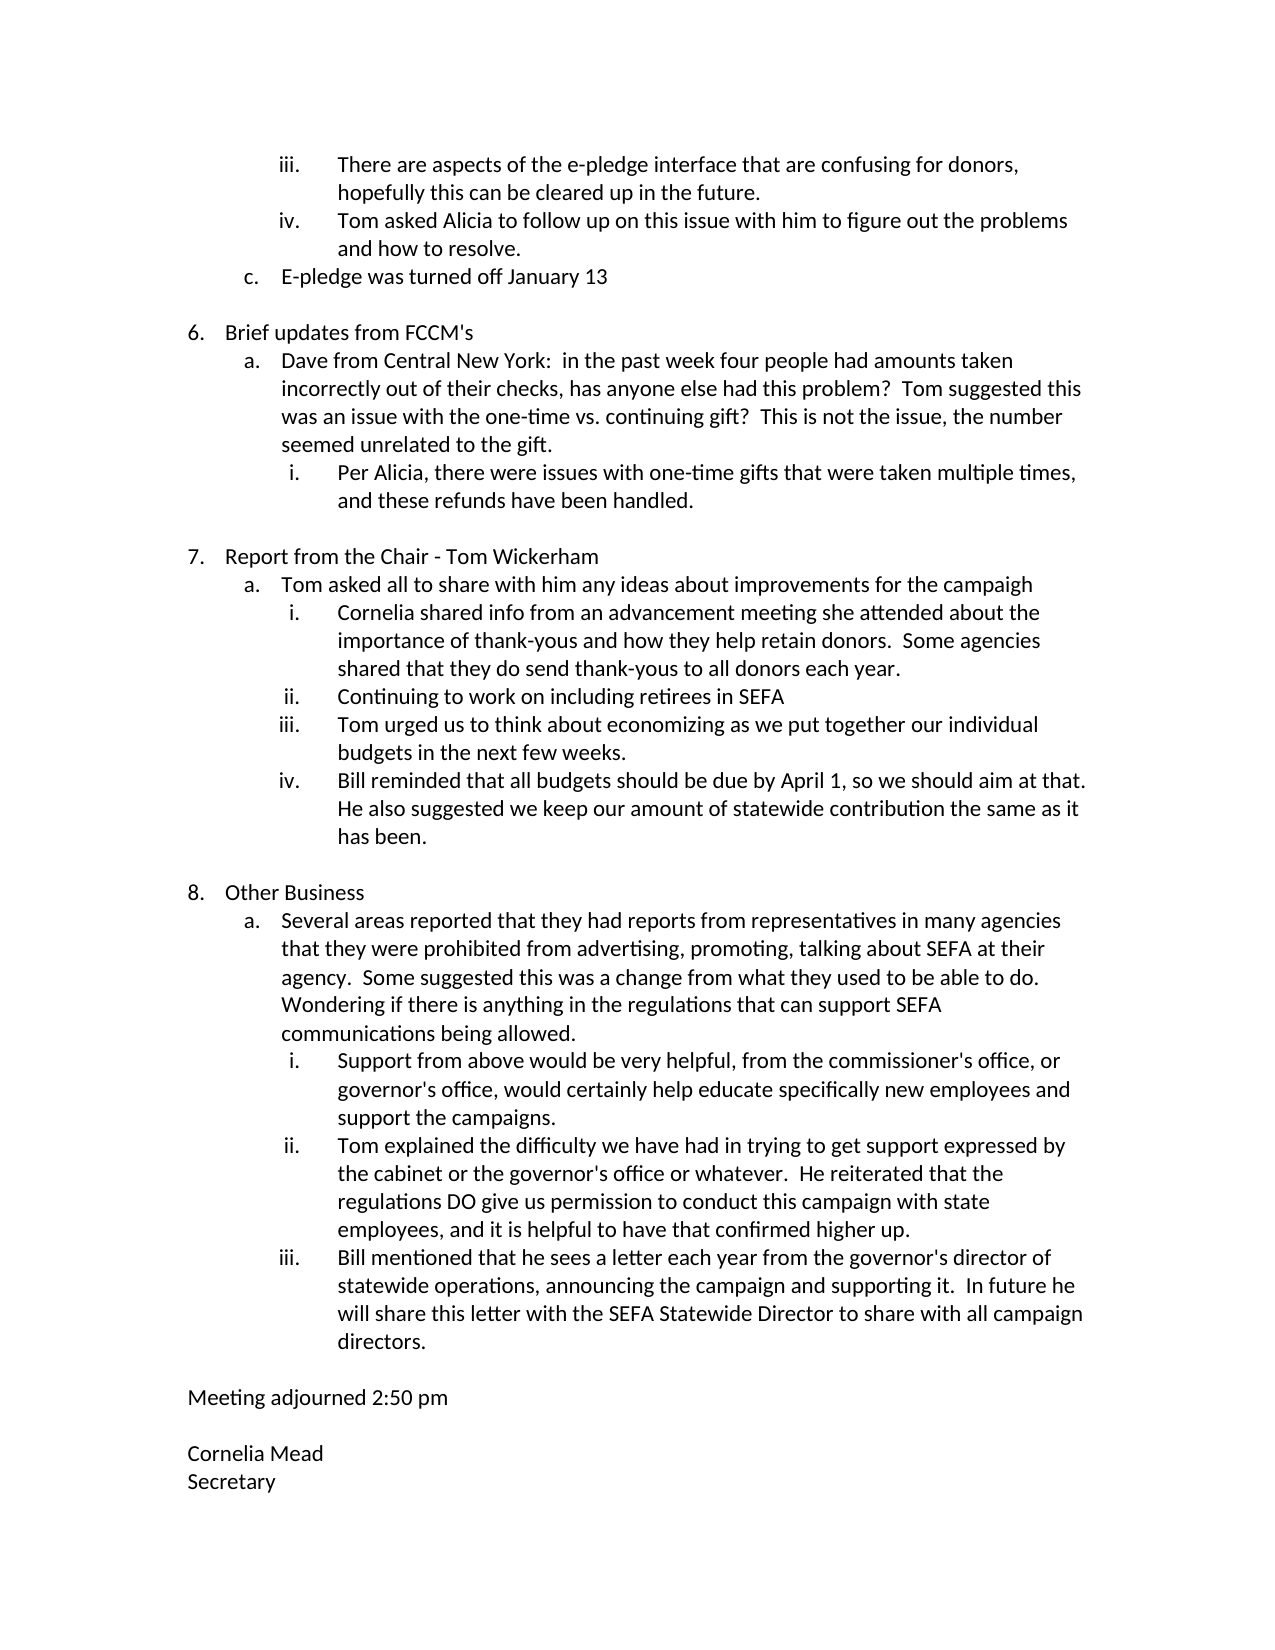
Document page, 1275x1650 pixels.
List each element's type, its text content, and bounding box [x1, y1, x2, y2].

text Meeting adjourned 2:50 pm [187, 1383, 1087, 1411]
list There are aspects of the e-pledge interface that are confusing for donors, hopefully this can be cleared up in the future. [300, 150, 1087, 206]
list Continuing to work on including retirees in SEFA [300, 682, 1087, 710]
list Cornelia shared info from an advancement meeting she attended about the importance of thank-yous and how they help retain donors. Some agencies shared that they do send thank-yous to all donors each year. [300, 598, 1087, 682]
list Tom urged us to think about economizing as we put together our individual budgets in the next few weeks. [300, 710, 1087, 766]
list E-pledge was turned off January 13 [244, 262, 1087, 290]
text Cornelia Mead [187, 1439, 1087, 1467]
list Tom explained the difficulty we have had in trying to get support expressed by the cabinet or the governor's office or whatever. He reiterated that the regulations DO give us permission to conduct this campaign with state employees, and it is helpful to have that confirmed higher up. [300, 1131, 1087, 1243]
list Tom asked Alicia to follow up on this issue with him to figure out the problems and how to resolve. [300, 206, 1087, 262]
text Secretary [187, 1467, 1087, 1495]
list Tom asked all to share with him any ideas about improvements for the campaigh [244, 570, 1087, 598]
list Per Alicia, there were issues with one-time gifts that were taken multiple times, and these refunds have been handled. [300, 458, 1087, 514]
list Brief updates from FCCM's [187, 318, 1087, 346]
list Report from the Chair - Tom Wickerham [187, 542, 1087, 570]
list Bill mentioned that he sees a letter each year from the governor's director of statewide operations, announcing the campaign and supporting it. In future he will share this letter with the SEFA Statewide Director to share with all campaign directors. [300, 1243, 1087, 1355]
list Support from above would be very helpful, from the commissioner's office, or governor's office, would certainly help educate specifically new employees and support the campaigns. [300, 1047, 1087, 1131]
list Dave from Central New York: in the past week four people had amounts taken incorrectly out of their checks, has anyone else had this problem? Tom suggested this was an issue with the one-time vs. continuing gift? This is not the issue, the number seemed unrelated to the gift. [244, 346, 1087, 458]
list Bill reminded that all budgets should be due by April 1, so we should aim at that. He also suggested we keep our amount of statewide contribution the same as it has been. [300, 766, 1087, 851]
list Other Business [187, 878, 1087, 907]
list Several areas reported that they had reports from representatives in many agencies that they were prohibited from advertising, promoting, talking about SEFA at their agency. Some suggested this was a change from what they used to be able to do. Wondering if there is anything in the regulations that can support SEFA communications being allowed. [244, 907, 1087, 1047]
